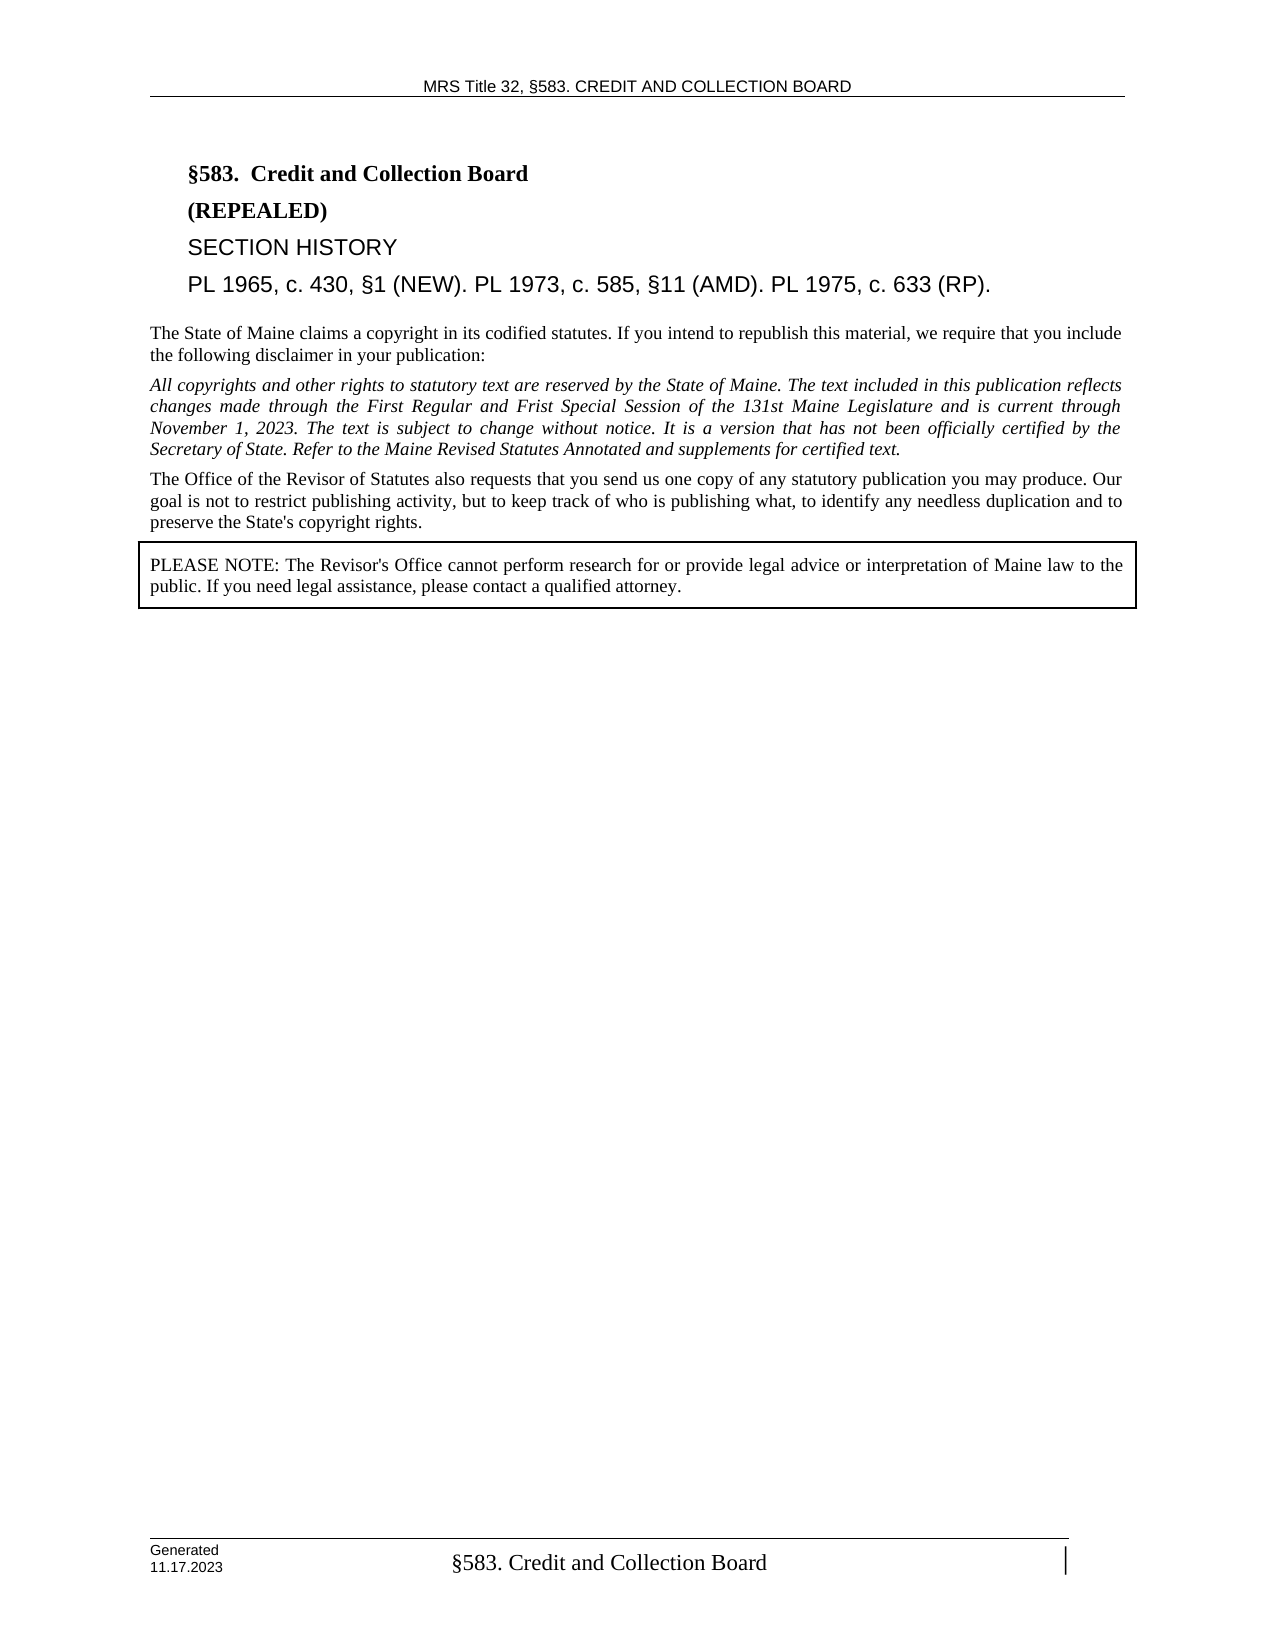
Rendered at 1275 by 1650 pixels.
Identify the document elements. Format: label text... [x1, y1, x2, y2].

text SECTION HISTORY [187, 234, 1125, 260]
text §583. Credit and Collection Board [187, 160, 1125, 187]
text All copyrights and other rights to statutory text are reserved by the State of Maine. The text included in this publication reflects changes made through the First Regular and Frist Special Session of the 131st Maine Legislature and is current through November 1, 2023 . The text is subject to change without notice. It is a version that has not been officially certified by the Secretary of State. Refer to the Maine Revised Statutes Annotated and supplements for certified text. [150, 373, 1125, 460]
text (REPEALED) [187, 197, 1125, 223]
text The State of Maine claims a copyright in its codified statutes. If you intend to republish this material, we require that you include the following disclaimer in your publication: [150, 322, 1125, 365]
text PLEASE NOTE: The Revisor's Office cannot perform research for or provide legal advice or interpretation of Maine law to the public. If you need legal assistance, please contact a qualified attorney. [140, 543, 1135, 607]
text The Office of the Revisor of Statutes also requests that you send us one copy of any statutory publication you may produce. Our goal is not to restrict publishing activity, but to keep track of who is publishing what, to identify any needless duplication and to preserve the State's copyright rights. [150, 468, 1125, 533]
text PL 1965, c. 430, §1 (NEW). PL 1973, c. 585, §11 (AMD). PL 1975, c. 633 (RP). [187, 271, 1125, 297]
